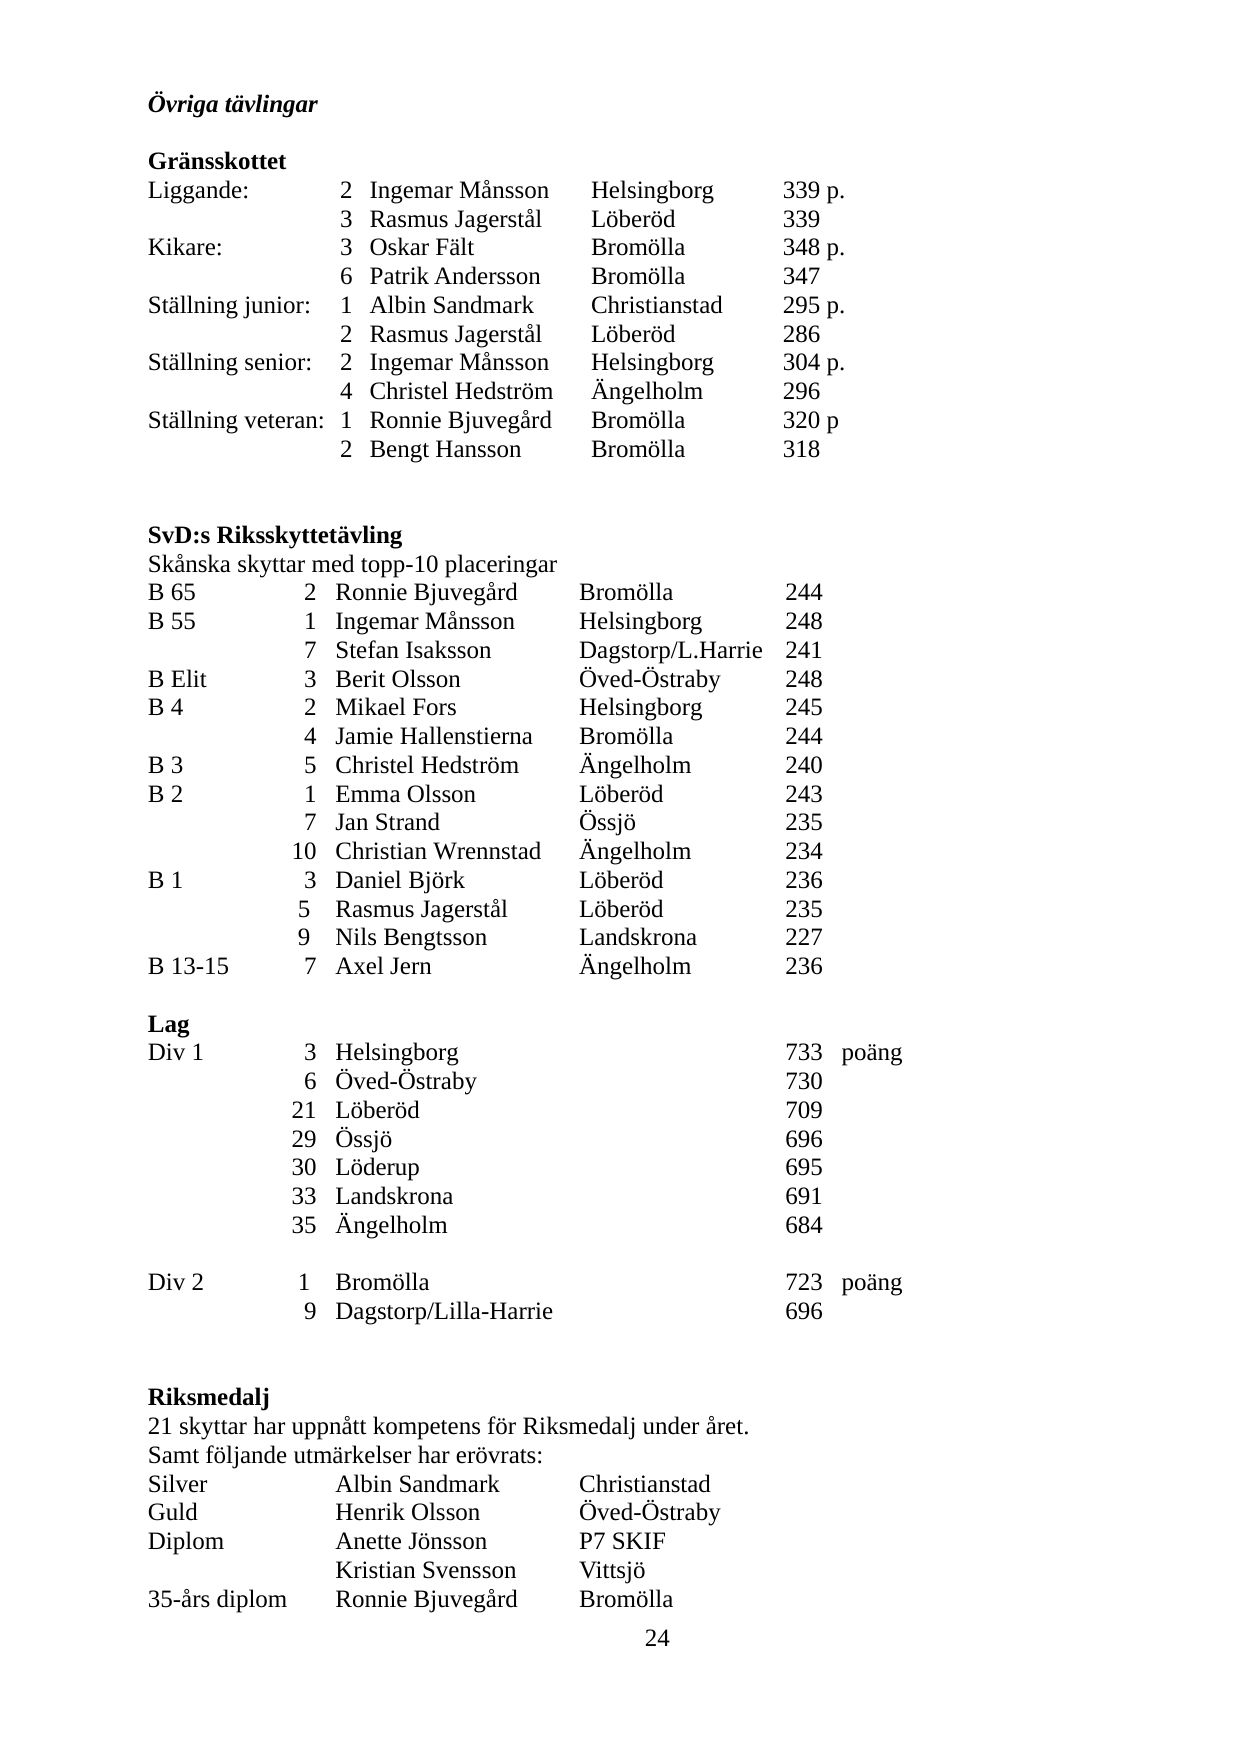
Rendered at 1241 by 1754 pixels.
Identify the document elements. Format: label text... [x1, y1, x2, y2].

text 10 Christian Wrennstad Ängelholm 234 B 1 3 Daniel Björk Löberöd 236 [148, 836, 1166, 894]
text B 4 2 Mikael Fors Helsingborg 245 [148, 692, 1166, 721]
text B 3 5 Christel Hedström Ängelholm 240 B 2 1 Emma Olsson Löberöd 243 [148, 750, 1166, 807]
text Silver Albin Sandmark Christianstad [148, 1469, 1166, 1497]
text Div 2 1 Bromölla 723 poäng [148, 1267, 1166, 1296]
text Ställning veteran: 1 Ronnie Bjuvegård Bromölla 320 p 2 Bengt Hansson Bromölla 318 [148, 405, 1166, 462]
text 5 Rasmus Jagerstål Löberöd 235 [148, 894, 1166, 922]
text 9 Nils Bengtsson Landskrona 227 [148, 922, 1166, 951]
text Liggande: 2 Ingemar Månsson Helsingborg 339 p. 3 Rasmus Jagerstål Löberöd 339 [148, 175, 1166, 232]
text Div 1 3 Helsingborg 733 poäng [148, 1037, 1166, 1066]
text Gränsskottet [148, 146, 1166, 175]
text Ställning junior: 1 Albin Sandmark Christianstad 295 p. 2 Rasmus Jagerstål Löberöd 286 [148, 290, 1166, 347]
text 29 Össjö 696 30 Löderup 695 33 Landskrona 691 35 Ängelholm 684 [148, 1124, 1166, 1239]
text B 65 2 Ronnie Bjuvegård Bromölla 244 B 55 1 Ingemar Månsson Helsingborg 248 [148, 577, 1166, 635]
text Riksmedalj [148, 1382, 1166, 1411]
text Diplom Anette Jönsson P7 SKIF [148, 1526, 1166, 1555]
text 7 Jan Strand Össjö 235 [148, 807, 1166, 836]
text Övriga tävlingar [148, 89, 1166, 117]
text Ställning senior: 2 Ingemar Månsson Helsingborg 304 p. 4 Christel Hedström Ängelholm 296 [148, 347, 1166, 405]
text Skånska skyttar med topp-10 placeringar [148, 549, 1166, 577]
text 6 Öved-Östraby 730 21 Löberöd 709 [148, 1066, 1166, 1124]
text SvD:s Riksskyttetävling [148, 520, 1166, 549]
text Kikare: 3 Oskar Fält Bromölla 348 p. 6 Patrik Andersson Bromölla 347 [148, 232, 1166, 290]
text Guld Henrik Olsson Öved-Östraby [148, 1497, 1166, 1526]
text Kristian Svensson Vittsjö [148, 1555, 1166, 1584]
text B 13-15 7 Axel Jern Ängelholm 236 [148, 951, 1166, 1009]
text 4 Jamie Hallenstierna Bromölla 244 [148, 721, 1166, 750]
text Lag [148, 1009, 1166, 1037]
text 9 Dagstorp/Lilla-Harrie 696 [148, 1296, 1166, 1325]
text 7 Stefan Isaksson Dagstorp/L.Harrie 241 B Elit 3 Berit Olsson Öved-Östraby 248 [148, 635, 1166, 692]
text 21 skyttar har uppnått kompetens för Riksmedalj under året. [148, 1411, 1166, 1440]
text Samt följande utmärkelser har erövrats: [148, 1440, 1166, 1469]
text 35-års diplom Ronnie Bjuvegård Bromölla [148, 1584, 1166, 1612]
